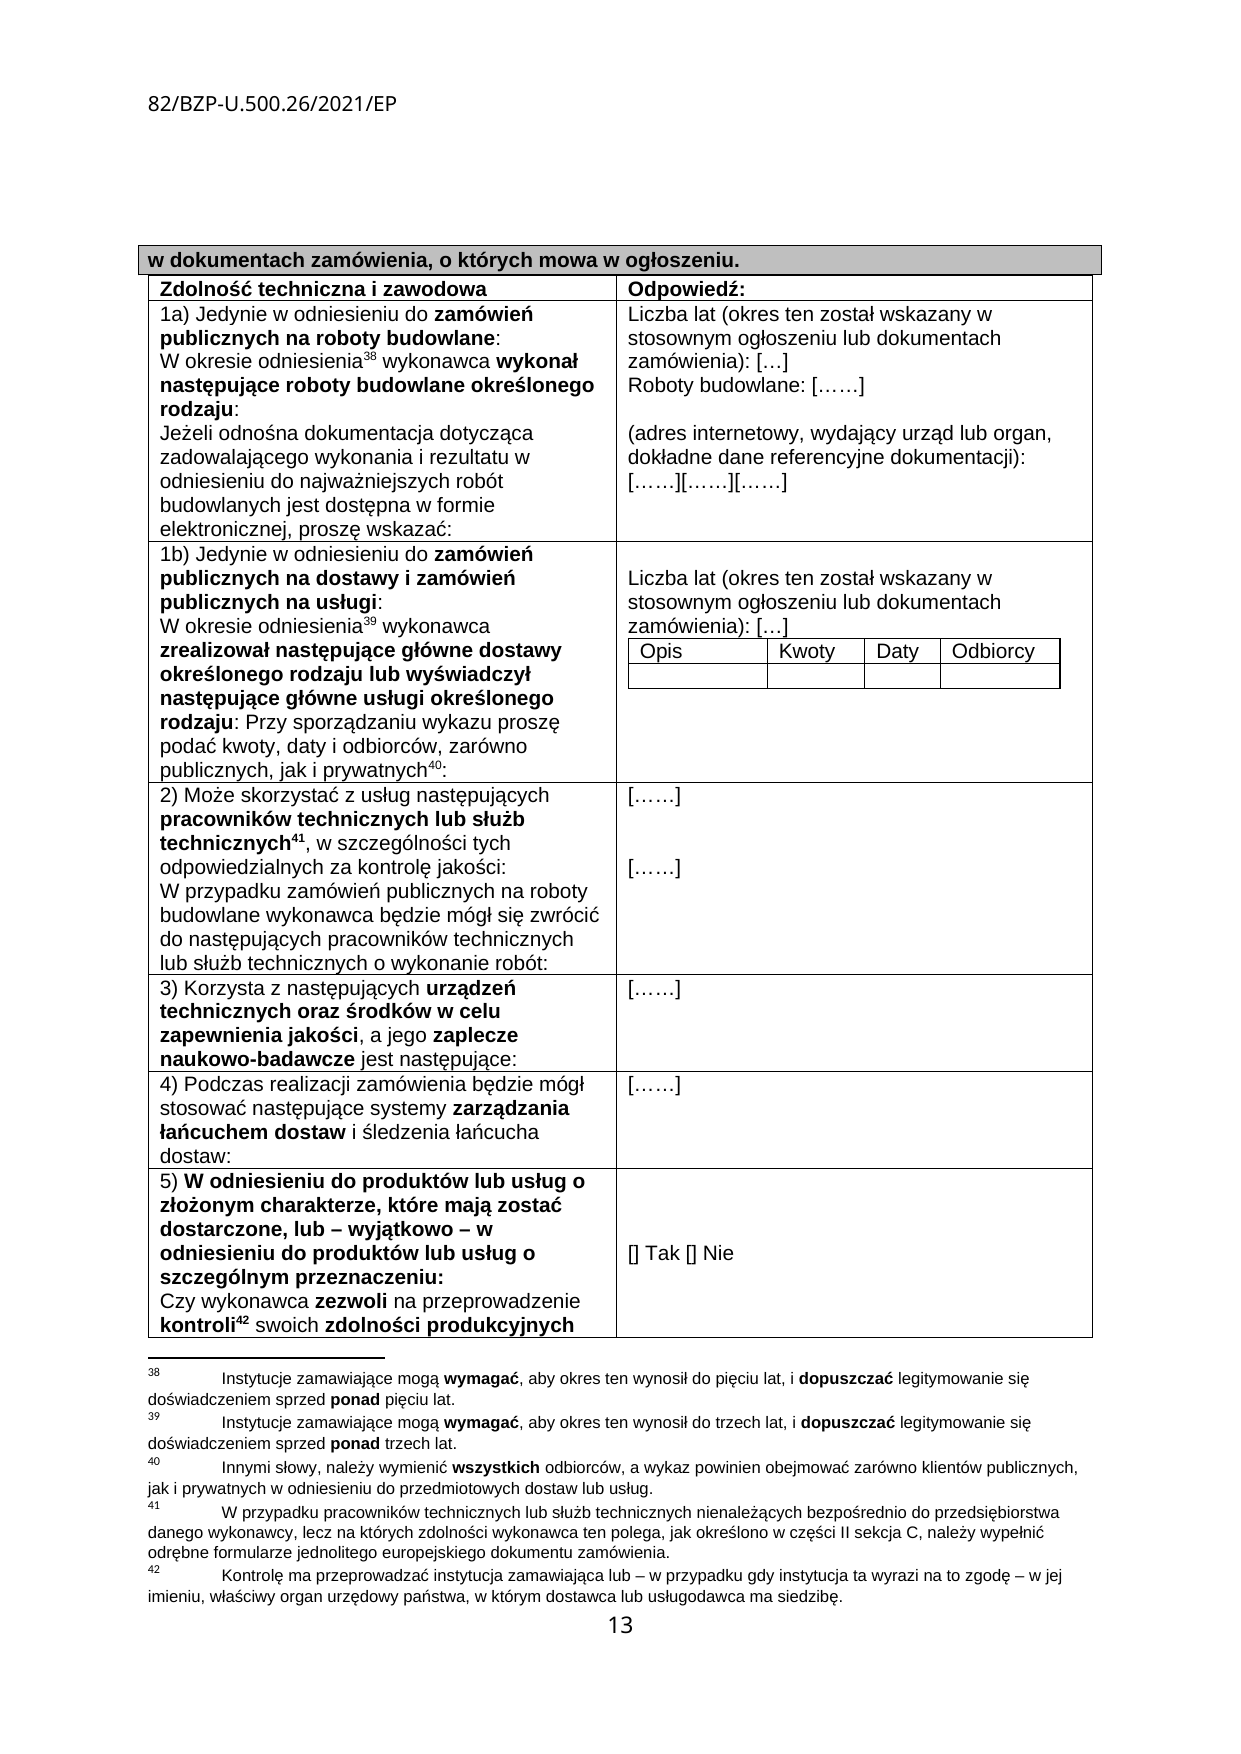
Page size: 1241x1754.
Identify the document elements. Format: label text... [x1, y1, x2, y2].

table_cell Liczba lat (okres ten został wskazany w stosownym ogłoszeniu lub dokumentach zamówienia): […] [617, 542, 1092, 782]
table_cell 4) Podczas realizacji zamówienia będzie mógł stosować następujące systemy zarządzania łańcuchem dostaw i śledzenia łańcucha dostaw: [149, 1072, 616, 1168]
table_header Odpowiedź: [617, 276, 1092, 300]
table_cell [149, 1169, 616, 1337]
table_header Zdolność techniczna i zawodowa [149, 276, 616, 300]
table_cell [……] [617, 975, 1092, 1071]
table_cell 3) Korzysta z następujących urządzeń technicznych oraz środków w celu zapewnienia jakości, a jego zaplecze naukowo-badawcze jest następujące: [149, 975, 616, 1071]
table_cell Liczba lat (okres ten został wskazany w stosownym ogłoszeniu lub dokumentach zamówienia): […] Roboty budowlane: [……] (adres internetowy, wydający urząd lub organ, dokładne dane referencyjne dokumentacji): [……][……][……] [617, 301, 1092, 541]
table_cell 1b) Jedynie w odniesieniu do zamówień publicznych na dostawy i zamówień publicznych na usługi: W okresie odniesienia wykonawca zrealizował następujące główne dostawy określonego rodzaju lub wyświadczył następujące główne usługi określonego rodzaju: Przy sporządzaniu wykazu proszę podać kwoty, daty i odbiorców, zarówno publicznych, jak i prywatnych: [149, 542, 616, 782]
table_cell [……] [……] [617, 783, 1092, 974]
table_cell 1a) Jedynie w odniesieniu do zamówień publicznych na roboty budowlane: W okresie odniesienia wykonawca wykonał następujące roboty budowlane określonego rodzaju: Jeżeli odnośna dokumentacja dotycząca zadowalającego wykonania i rezultatu w odniesieniu do najważniejszych robót budowlanych jest dostępna w formie elektronicznej, proszę wskazać: [149, 301, 616, 541]
table_cell [……] [617, 1072, 1092, 1168]
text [139, 246, 1101, 274]
table_cell [] Tak [] Nie [617, 1169, 1092, 1337]
table_cell 2) Może skorzystać z usług następujących pracowników technicznych lub służb technicznych, w szczególności tych odpowiedzialnych za kontrolę jakości: W przypadku zamówień publicznych na roboty budowlane wykonawca będzie mógł się zwrócić do następujących pracowników technicznych lub służb technicznych o wykonanie robót: [149, 783, 616, 974]
